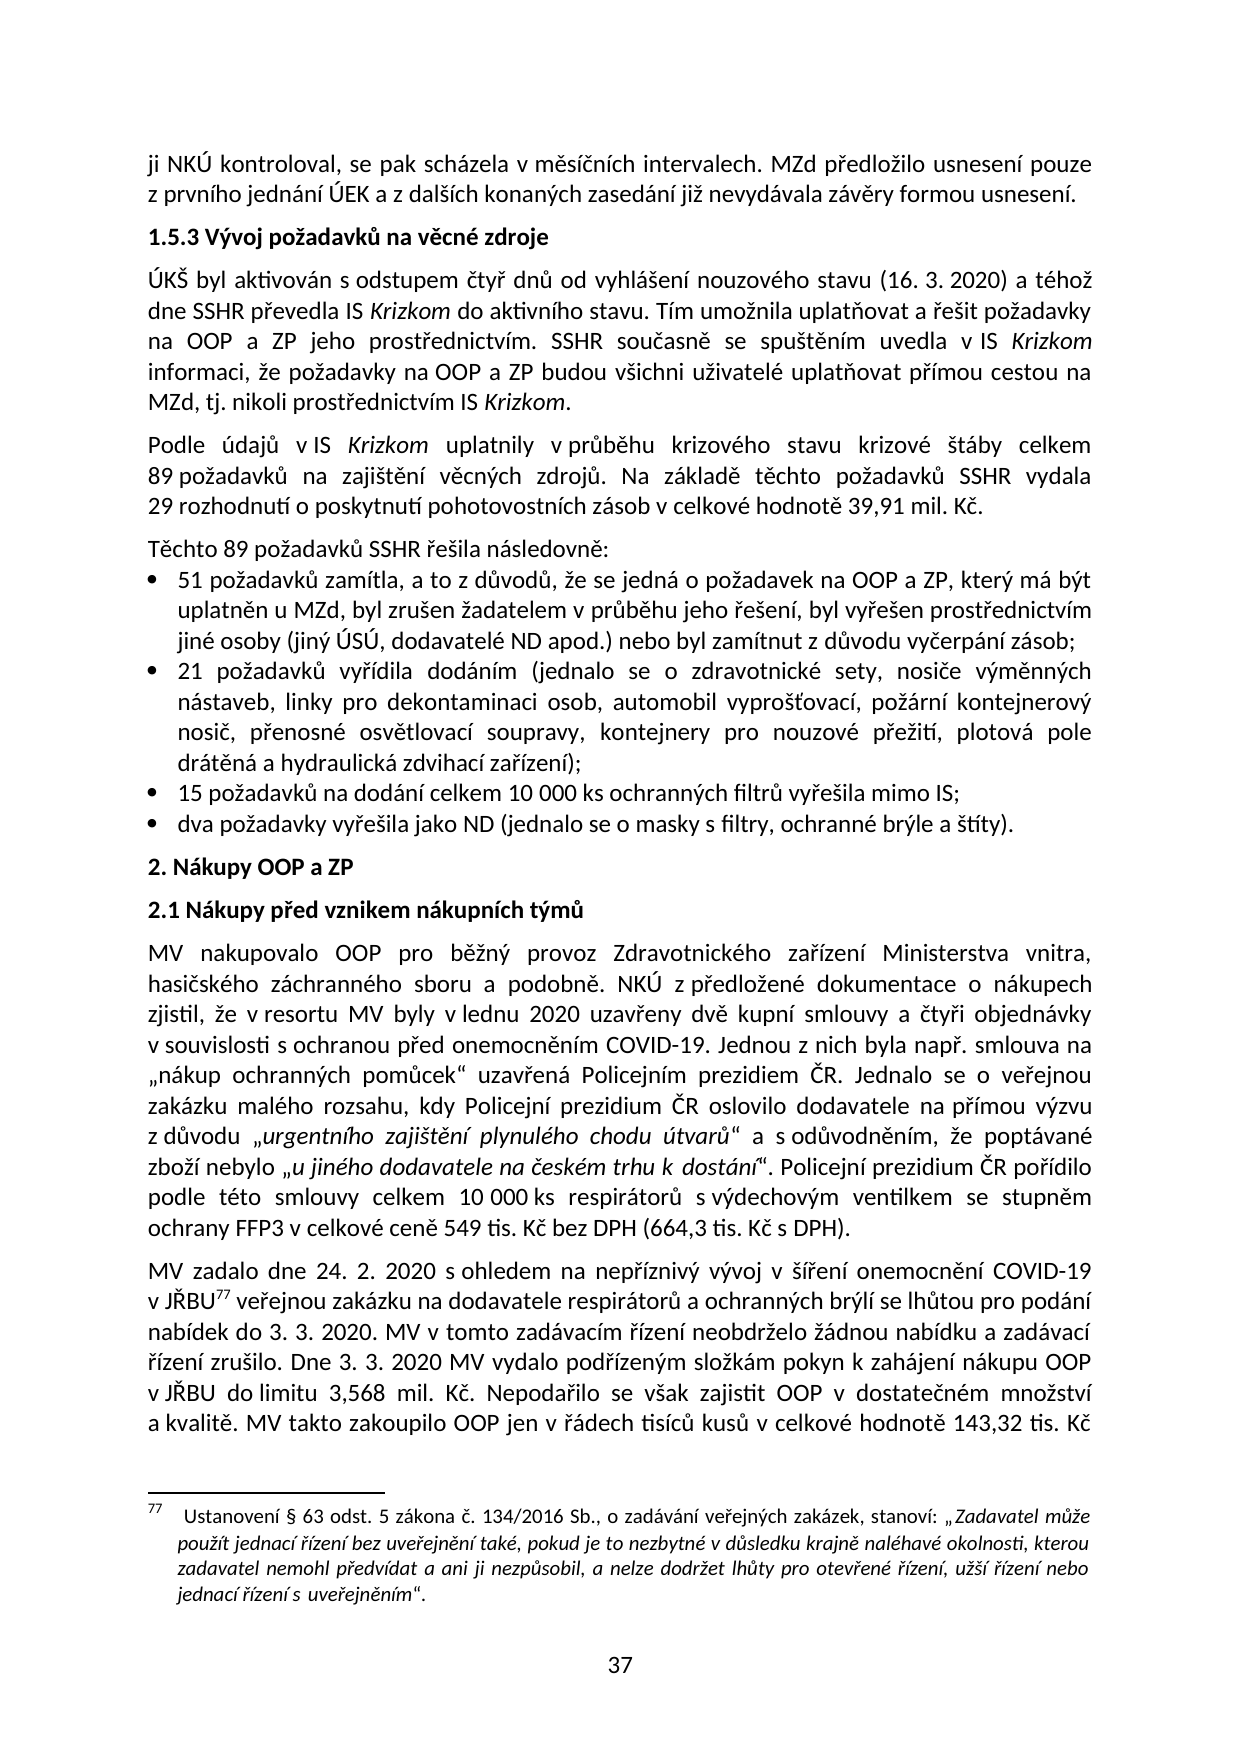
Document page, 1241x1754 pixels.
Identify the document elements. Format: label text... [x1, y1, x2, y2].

text MV nakupovalo OOP pro běžný provoz Zdravotnického zařízení Ministerstva vnitra, hasičského záchranného sboru a podobně. NKÚ z předložené dokumentace o nákupech zjistil, že v resortu MV byly v lednu 2020 uzavřeny dvě kupní smlouvy a čtyři objednávky v souvislosti s ochranou před onemocněním COVID-19. Jednou z nich byla např. smlouva na „nákup ochranných pomůcek“ uzavřená Policejním prezidiem ČR. Jednalo se o veřejnou zakázku malého rozsahu, kdy Policejní prezidium ČR oslovilo dodavatele na přímou výzvu z důvodu „urgentního zajištění plynulého chodu útvarů“ a s odůvodněním, že poptávané zboží nebylo „u jiného dodavatele na českém trhu k dostání“. Policejní prezidium ČR pořídilo podle této smlouvy celkem 10 000 ks respirátorů s výdechovým ventilkem se stupněm ochrany FFP3 v celkové ceně 549 tis. Kč bez DPH (664,3 tis. Kč s DPH). [148, 937, 1092, 1242]
list dva požadavky vyřešila jako ND (jednalo se o masky s filtry, ochranné brýle a štíty). [148, 808, 1092, 839]
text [148, 148, 1092, 209]
list 21 požadavků vyřídila dodáním (jednalo se o zdravotnické sety, nosiče výměnných nástaveb, linky pro dekontaminaci osob, automobil vyprošťovací, požární kontejnerový nosič, přenosné osvětlovací soupravy, kontejnery pro nouzové přežití, plotová pole drátěná a hydraulická zdvihací zařízení); [148, 656, 1092, 778]
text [148, 1255, 1092, 1438]
subtitle 1.5.3 Vývoj požadavků na věcné zdroje [148, 221, 1092, 252]
text Podle údajů v IS Krizkom uplatnily v průběhu krizového stavu krizové štáby celkem 89 požadavků na zajištění věcných zdrojů. Na základě těchto požadavků SSHR vydala 29 rozhodnutí o poskytnutí pohotovostních zásob v celkové hodnotě 39,91 mil. Kč. [148, 429, 1092, 521]
subtitle 2.1 Nákupy před vznikem nákupních týmů [148, 894, 1092, 925]
text Těchto 89 požadavků SSHR řešila následovně: [148, 533, 1092, 564]
list 51 požadavků zamítla, a to z důvodů, že se jedná o požadavek na OOP a ZP, který má být uplatněn u MZd, byl zrušen žadatelem v průběhu jeho řešení, byl vyřešen prostřednictvím jiné osoby (jiný ÚSÚ, dodavatelé ND apod.) nebo byl zamítnut z důvodu vyčerpání zásob; [148, 564, 1092, 656]
text ÚKŠ byl aktivován s odstupem čtyř dnů od vyhlášení nouzového stavu (16. 3. 2020) a téhož dne SSHR převedla IS Krizkom do aktivního stavu. Tím umožnila uplatňovat a řešit požadavky na OOP a ZP jeho prostřednictvím. SSHR současně se spuštěním uvedla v IS Krizkom informaci, že požadavky na OOP a ZP budou všichni uživatelé uplatňovat přímou cestou na MZd, tj. nikoli prostřednictvím IS Krizkom. [148, 264, 1092, 417]
subtitle 2. Nákupy OOP a ZP [148, 851, 1092, 882]
list 15 požadavků na dodání celkem 10 000 ks ochranných filtrů vyřešila mimo IS; [148, 778, 1092, 808]
